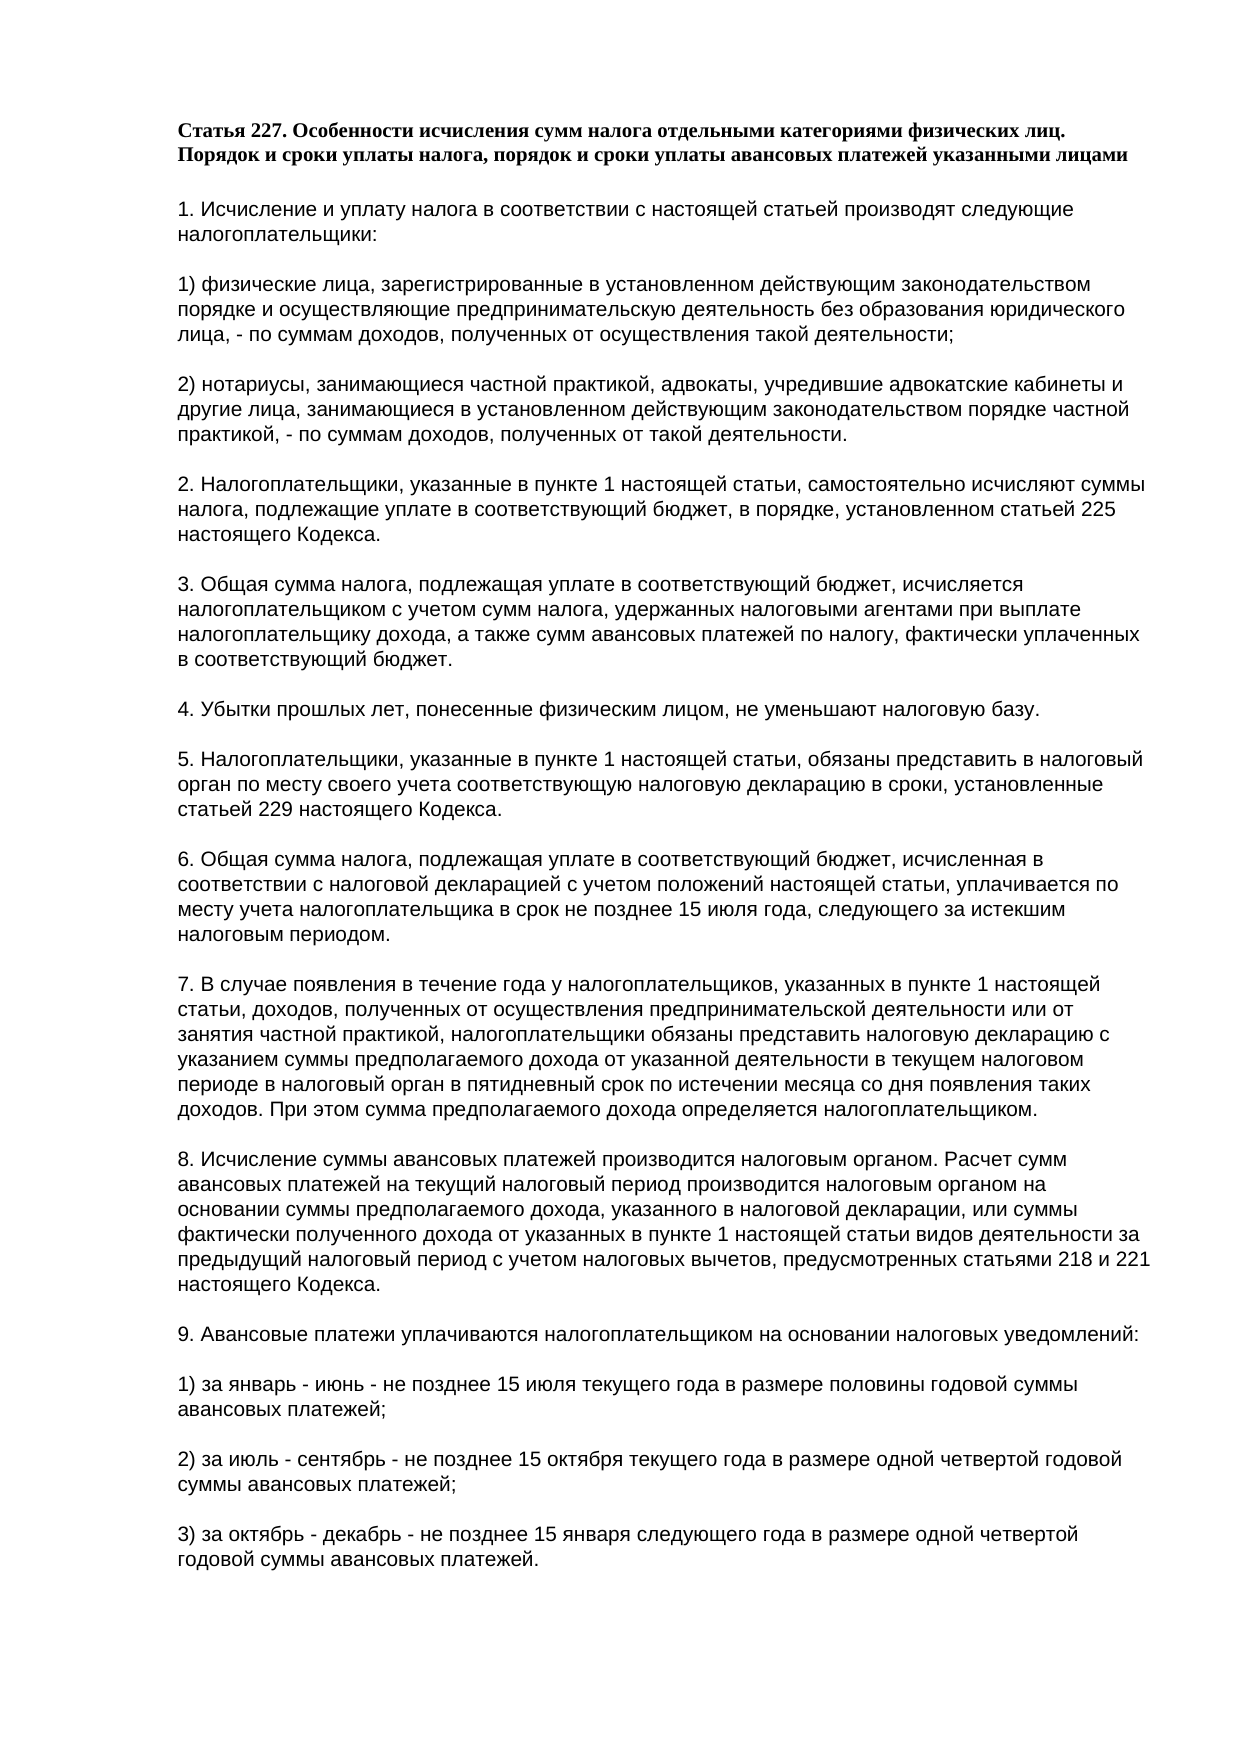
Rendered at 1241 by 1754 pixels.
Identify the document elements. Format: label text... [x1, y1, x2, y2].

text 6. Общая сумма налога, подлежащая уплате в соответствующий бюджет, исчисленная в соответствии с налоговой декларацией с учетом положений настоящей статьи, уплачивается по месту учета налогоплательщика в срок не позднее 15 июля года, следующего за истекшим налоговым периодом. [177, 845, 1152, 945]
subtitle Статья 227. Особенности исчисления сумм налога отдельными категориями физических лиц. Порядок и сроки уплаты налога, порядок и сроки уплаты авансовых платежей указанными лицами [177, 118, 1152, 166]
text 4. Убытки прошлых лет, понесенные физическим лицом, не уменьшают налоговую базу. [177, 695, 1152, 720]
text 1) физические лица, зарегистрированные в установленном действующим законодательством порядке и осуществляющие предпринимательскую деятельность без образования юридического лица, - по суммам доходов, полученных от осуществления такой деятельности; [177, 270, 1152, 345]
text 5. Налогоплательщики, указанные в пункте 1 настоящей статьи, обязаны представить в налоговый орган по месту своего учета соответствующую налоговую декларацию в сроки, установленные статьей 229 настоящего Кодекса. [177, 745, 1152, 820]
text 8. Исчисление суммы авансовых платежей производится налоговым органом. Расчет сумм авансовых платежей на текущий налоговый период производится налоговым органом на основании суммы предполагаемого дохода, указанного в налоговой декларации, или суммы фактически полученного дохода от указанных в пункте 1 настоящей статьи видов деятельности за предыдущий налоговый период с учетом налоговых вычетов, предусмотренных статьями 218 и 221 настоящего Кодекса. [177, 1145, 1152, 1295]
text 1. Исчисление и уплату налога в соответствии с настоящей статьей производят следующие налогоплательщики: [177, 195, 1152, 245]
text 2) нотариусы, занимающиеся частной практикой, адвокаты, учредившие адвокатские кабинеты и другие лица, занимающиеся в установленном действующим законодательством порядке частной практикой, - по суммам доходов, полученных от такой деятельности. [177, 370, 1152, 445]
text 7. В случае появления в течение года у налогоплательщиков, указанных в пункте 1 настоящей статьи, доходов, полученных от осуществления предпринимательской деятельности или от занятия частной практикой, налогоплательщики обязаны представить налоговую декларацию с указанием суммы предполагаемого дохода от указанной деятельности в текущем налоговом периоде в налоговый орган в пятидневный срок по истечении месяца со дня появления таких доходов. При этом сумма предполагаемого дохода определяется налогоплательщиком. [177, 970, 1152, 1120]
text 2. Налогоплательщики, указанные в пункте 1 настоящей статьи, самостоятельно исчисляют суммы налога, подлежащие уплате в соответствующий бюджет, в порядке, установленном статьей 225 настоящего Кодекса. [177, 470, 1152, 545]
text 3) за октябрь - декабрь - не позднее 15 января следующего года в размере одной четвертой годовой суммы авансовых платежей. [177, 1520, 1152, 1570]
text 1) за январь - июнь - не позднее 15 июля текущего года в размере половины годовой суммы авансовых платежей; [177, 1370, 1152, 1420]
text 2) за июль - сентябрь - не позднее 15 октября текущего года в размере одной четвертой годовой суммы авансовых платежей; [177, 1445, 1152, 1495]
text 9. Авансовые платежи уплачиваются налогоплательщиком на основании налоговых уведомлений: [177, 1320, 1152, 1345]
text 3. Общая сумма налога, подлежащая уплате в соответствующий бюджет, исчисляется налогоплательщиком с учетом сумм налога, удержанных налоговыми агентами при выплате налогоплательщику дохода, а также сумм авансовых платежей по налогу, фактически уплаченных в соответствующий бюджет. [177, 570, 1152, 670]
